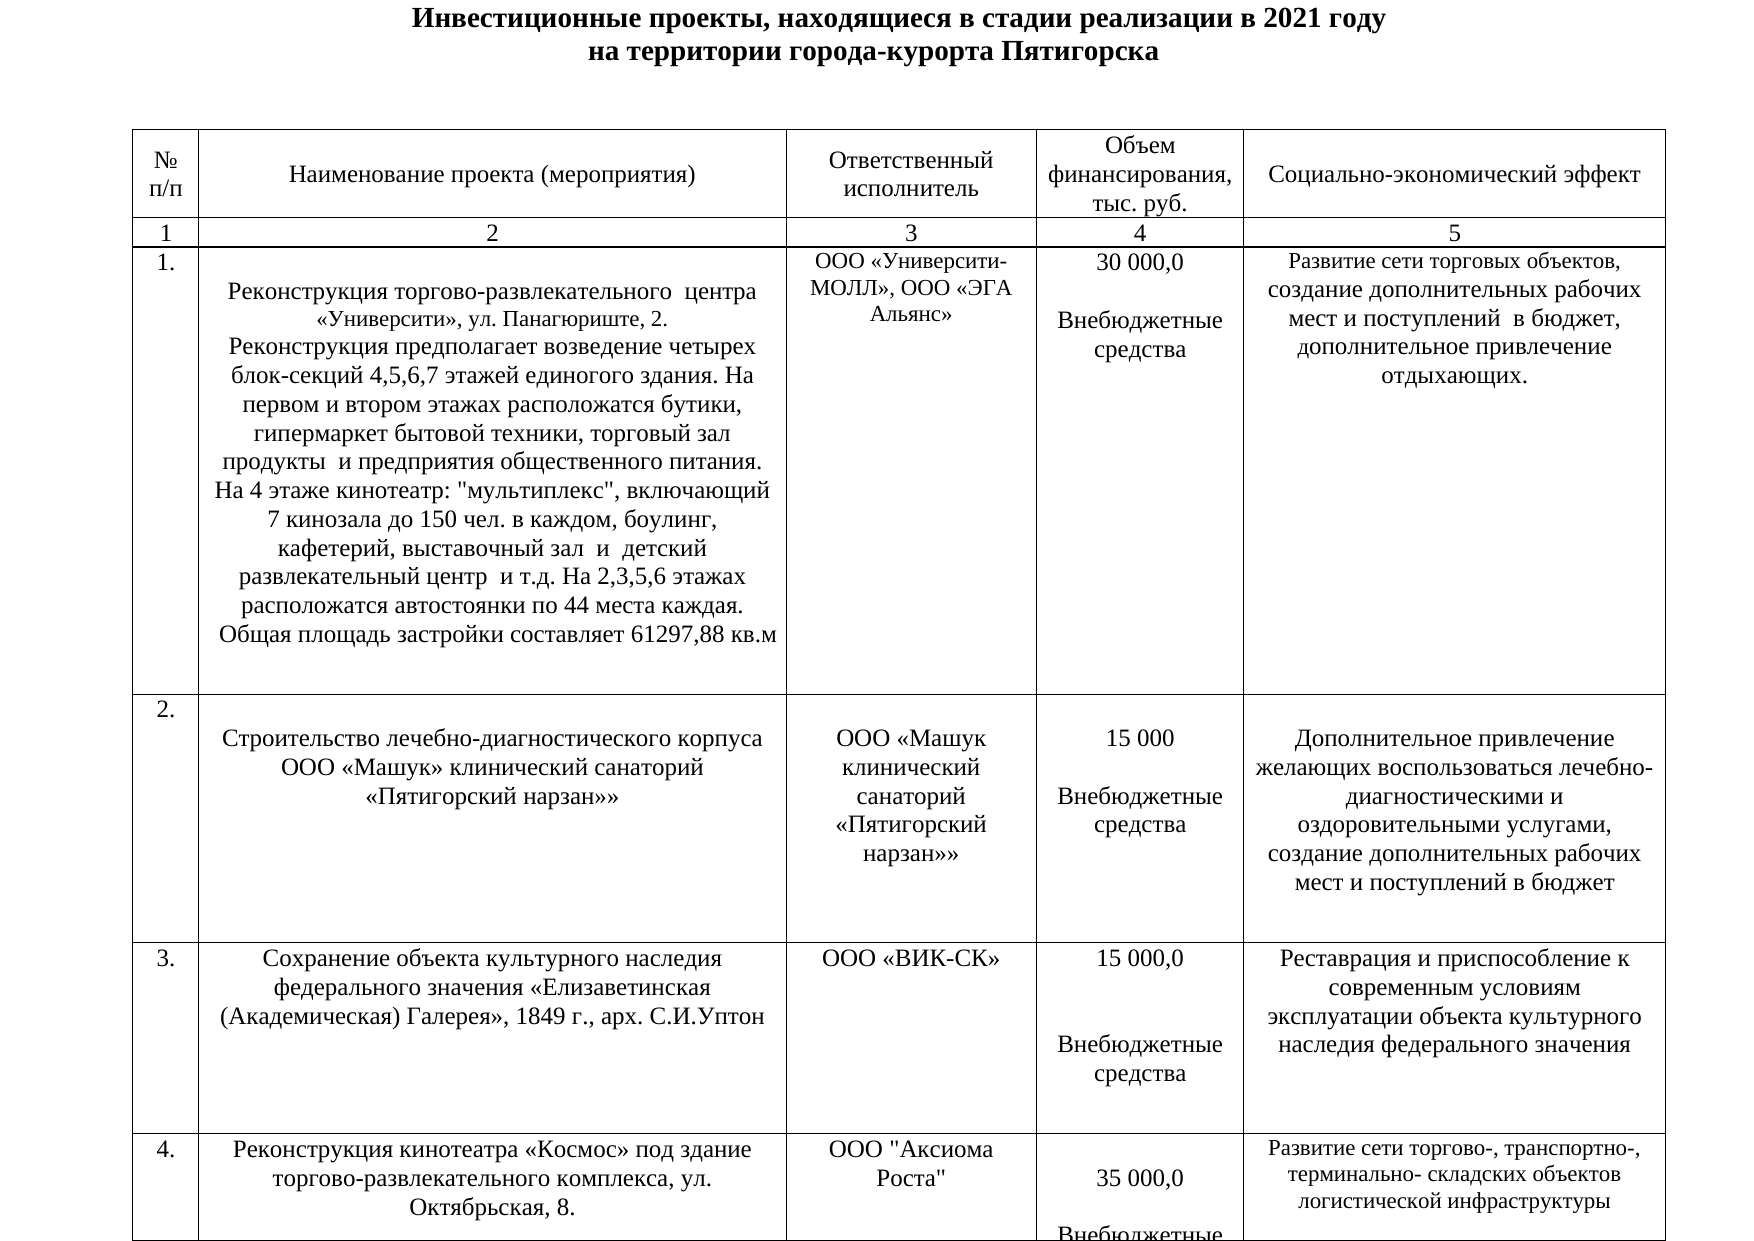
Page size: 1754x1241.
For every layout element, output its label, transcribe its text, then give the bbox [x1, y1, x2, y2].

table_cell 1 [133, 218, 198, 246]
table_cell 35 000,0 Внебюджетные средства [1037, 1134, 1243, 1240]
table_cell 30 000,0 Внебюджетные средства [1037, 248, 1243, 693]
table_cell 3 [787, 218, 1036, 246]
table_cell 1. [133, 248, 198, 693]
table_cell № п/п [133, 130, 198, 217]
table_cell Ответственный исполнитель [787, 130, 1036, 217]
table_cell Наименование проекта (мероприятия) [199, 130, 786, 217]
table_cell Объем финансирования, тыс. руб. [1037, 130, 1243, 217]
table_cell 15 000 Внебюджетные средства [1037, 695, 1243, 942]
table_cell ООО «Университи-МОЛЛ», ООО «ЭГА Альянс» [787, 248, 1036, 693]
table_cell 3. [133, 943, 198, 1133]
table_cell Социально-экономический эффект [1244, 130, 1665, 217]
table_cell 5 [1244, 218, 1665, 246]
table_cell Реконструкция торгово-развлекательного центра «Университи», ул. Панагюриште, 2. Реконструкция предполагает возведение четырех блок-секций 4,5,6,7 этажей единогого здания. На первом и втором этажах расположатся бутики, гипермаркет бытовой техники, торговый зал продукты и предприятия общественного питания. На 4 этаже кинотеатр: "мультиплекс", включающий 7 кинозала до 150 чел. в каждом, боулинг, кафетерий, выставочный зал и детский развлекательный центр и т.д. На 2,3,5,6 этажах расположатся автостоянки по 44 места каждая. Общая площадь застройки составляет 61297,88 кв.м [199, 248, 786, 693]
table_cell ООО "Аксиома Роста" [787, 1134, 1036, 1240]
table_cell Развитие сети торгово-, транспортно-, терминально- складских объектов логистической инфраструктуры [1244, 1134, 1665, 1240]
table_header Инвестиционные проекты, находящиеся в стадии реализации в 2021 году на территории города-курорта Пятигорска [133, 0, 1665, 129]
table_cell 2. [133, 695, 198, 942]
table_cell 2 [199, 218, 786, 246]
table_cell ООО «ВИК-СК» [787, 943, 1036, 1133]
table_cell 4 [1037, 218, 1243, 246]
table_cell Сохранение объекта культурного наследия федерального значения «Елизаветинская (Академическая) Галерея», 1849 г., арх. С.И.Уптон [199, 943, 786, 1133]
table_cell Дополнительное привлечение желающих воспользоваться лечебно-диагностическими и оздоровительными услугами, создание дополнительных рабочих мест и поступлений в бюджет [1244, 695, 1665, 942]
table_cell ООО «Машук клинический санаторий «Пятигорский нарзан»» [787, 695, 1036, 942]
table_cell Реконструкция кинотеатра «Космос» под здание торгово-развлекательного комплекса, ул. Октябрьская, 8. [199, 1134, 786, 1240]
table_cell 4. [133, 1134, 198, 1240]
table_cell Реставрация и приспособление к современным условиям эксплуатации объекта культурного наследия федерального значения [1244, 943, 1665, 1133]
table_cell Развитие сети торговых объектов, создание дополнительных рабочих мест и поступлений в бюджет, дополнительное привлечение отдыхающих. [1244, 248, 1665, 693]
table_cell 15 000,0 Внебюджетные средства [1037, 943, 1243, 1133]
table_cell Строительство лечебно-диагностического корпуса ООО «Машук» клинический санаторий «Пятигорский нарзан»» [199, 695, 786, 942]
